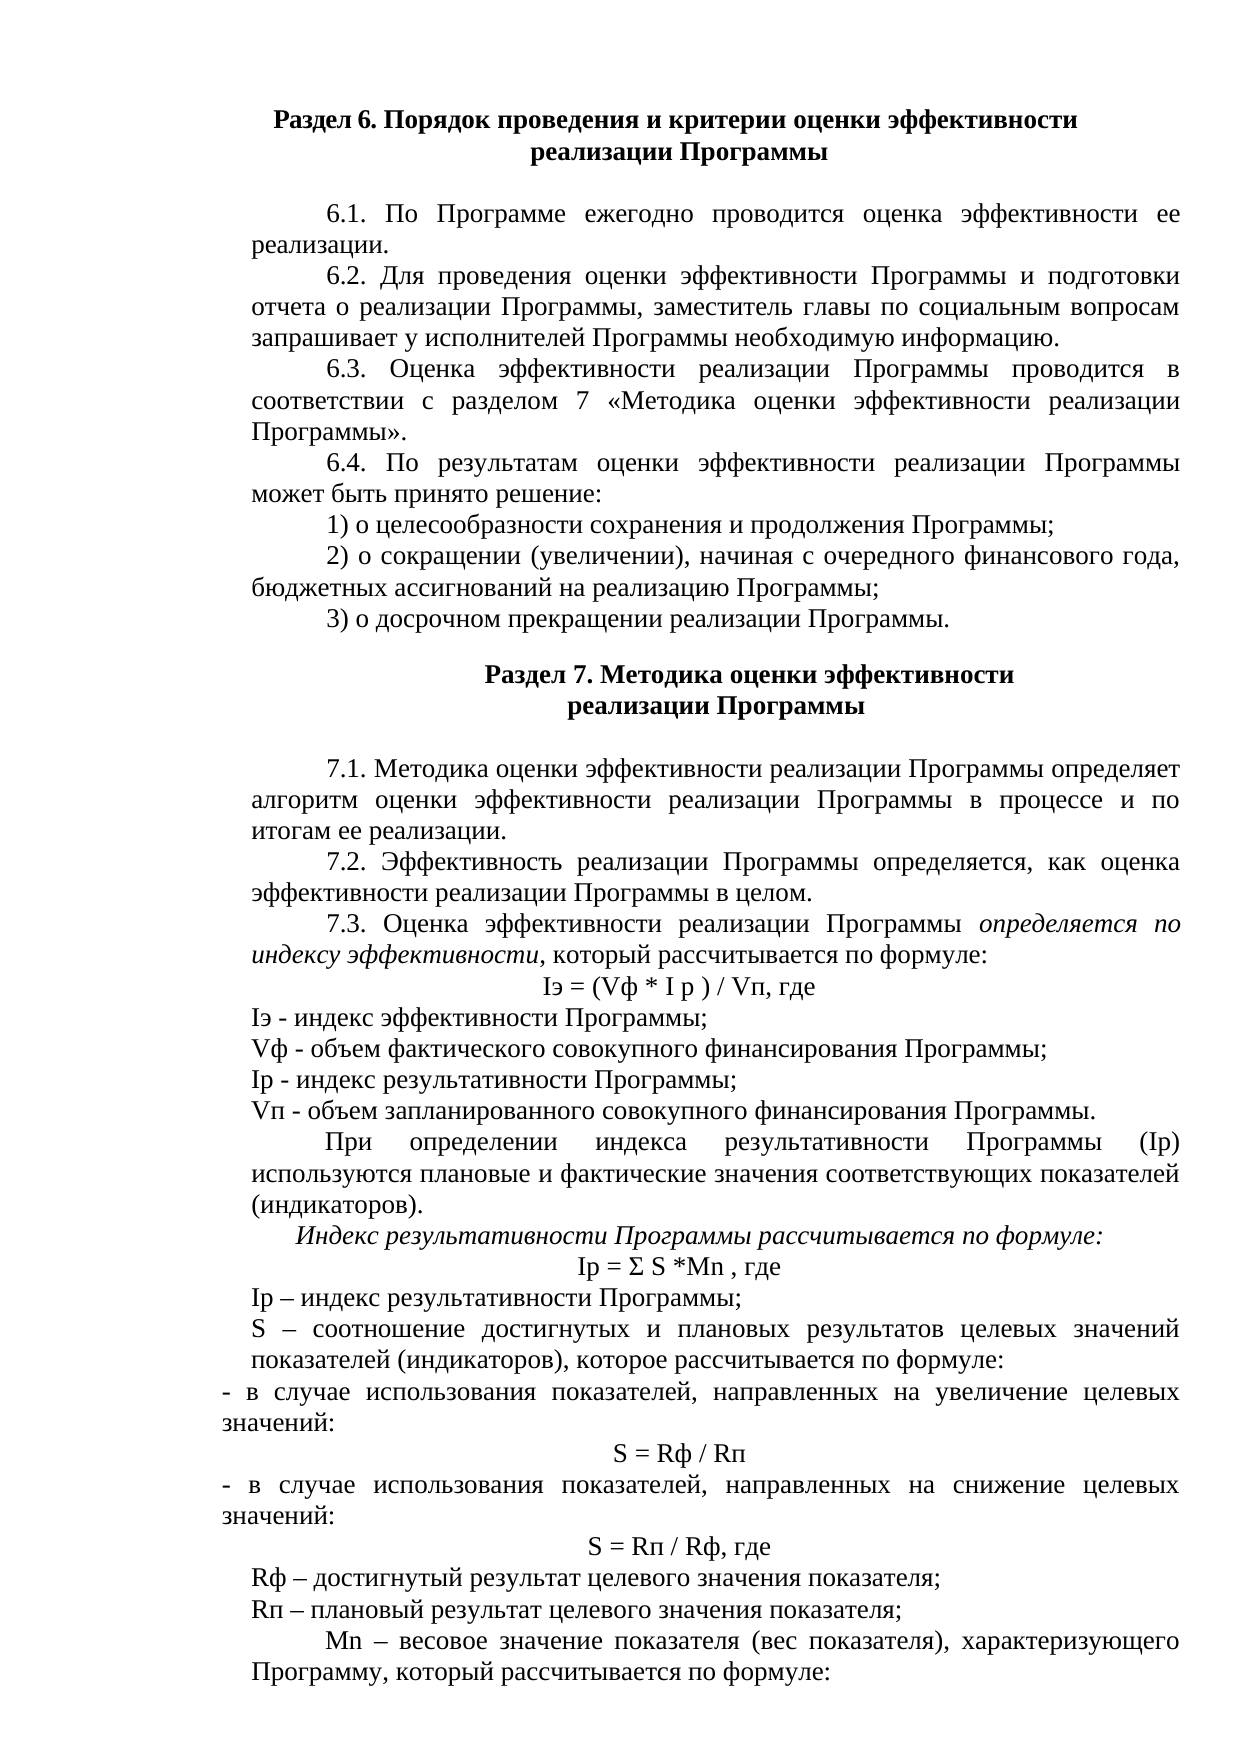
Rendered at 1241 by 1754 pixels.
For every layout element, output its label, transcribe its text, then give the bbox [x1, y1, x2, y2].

text - в случае использования показателей, направленных на увеличение целевых значений: [222, 1375, 1181, 1437]
text Vф - объем фактического совокупного финансирования Программы; [251, 1032, 1181, 1063]
text 7.2. Эффективность реализации Программы определяется, как оценка эффективности реализации Программы в целом. [251, 845, 1181, 907]
text 1) о целесообразности сохранения и продолжения Программы; [251, 508, 1181, 539]
text 6.2. Для проведения оценки эффективности Программы и подготовки отчета о реализации Программы, заместитель главы по социальным вопросам запрашивает у исполнителей Программы необходимую информацию. [251, 259, 1181, 353]
text 3) о досрочном прекращении реализации Программы. [251, 602, 1181, 633]
text Rп – плановый результат целевого значения показателя; [251, 1593, 1181, 1624]
text S = Rф / Rп [177, 1437, 1181, 1468]
text - в случае использования показателей, направленных на снижение целевых значений: [222, 1468, 1181, 1530]
text Iр - индекс результативности Программы; [251, 1063, 1181, 1094]
text S = Rп / Rф, где [177, 1530, 1181, 1562]
text 2) о сокращении (увеличении), начиная с очередного финансового года, бюджетных ассигнований на реализацию Программы; [251, 539, 1181, 602]
text Раздел 6. Порядок проведения и критерии оценки эффективности реализации Программы [177, 103, 1181, 166]
text S – соотношение достигнутых и плановых результатов целевых значений показателей (индикаторов), которое рассчитывается по формуле: [251, 1312, 1181, 1375]
text Vп - объем запланированного совокупного финансирования Программы. [251, 1094, 1181, 1126]
text Iр = Σ S *Mn , где [177, 1250, 1181, 1281]
text 6.3. Оценка эффективности реализации Программы проводится в соответствии с разделом 7 «Методика оценки эффективности реализации Программы». [251, 353, 1181, 446]
text 6.4. По результатам оценки эффективности реализации Программы может быть принято решение: [251, 446, 1181, 508]
text При определении индекса результативности Программы (Iр) используются плановые и фактические значения соответствующих показателей (индикаторов). [251, 1126, 1181, 1219]
text 7.1. Методика оценки эффективности реализации Программы определяет алгоритм оценки эффективности реализации Программы в процессе и по итогам ее реализации. [251, 752, 1181, 845]
text 7.3. Оценка эффективности реализации Программы определяется по индексу эффективности, который рассчитывается по формуле: [251, 907, 1181, 970]
text Rф – достигнутый результат целевого значения показателя; [251, 1562, 1181, 1593]
text Индекс результативности Программы рассчитывается по формуле: [251, 1219, 1181, 1250]
text Iэ = (Vф * I р ) / Vп, где [177, 970, 1181, 1001]
text Раздел 7. Методика оценки эффективности реализации Программы [251, 658, 1181, 721]
text Iэ - индекс эффективности Программы; [251, 1001, 1181, 1032]
text Mn – весовое значение показателя (вес показателя), характеризующего Программу, который рассчитывается по формуле: [251, 1624, 1181, 1686]
text 6.1. По Программе ежегодно проводится оценка эффективности ее реализации. [251, 197, 1181, 259]
text Iр – индекс результативности Программы; [251, 1281, 1181, 1312]
